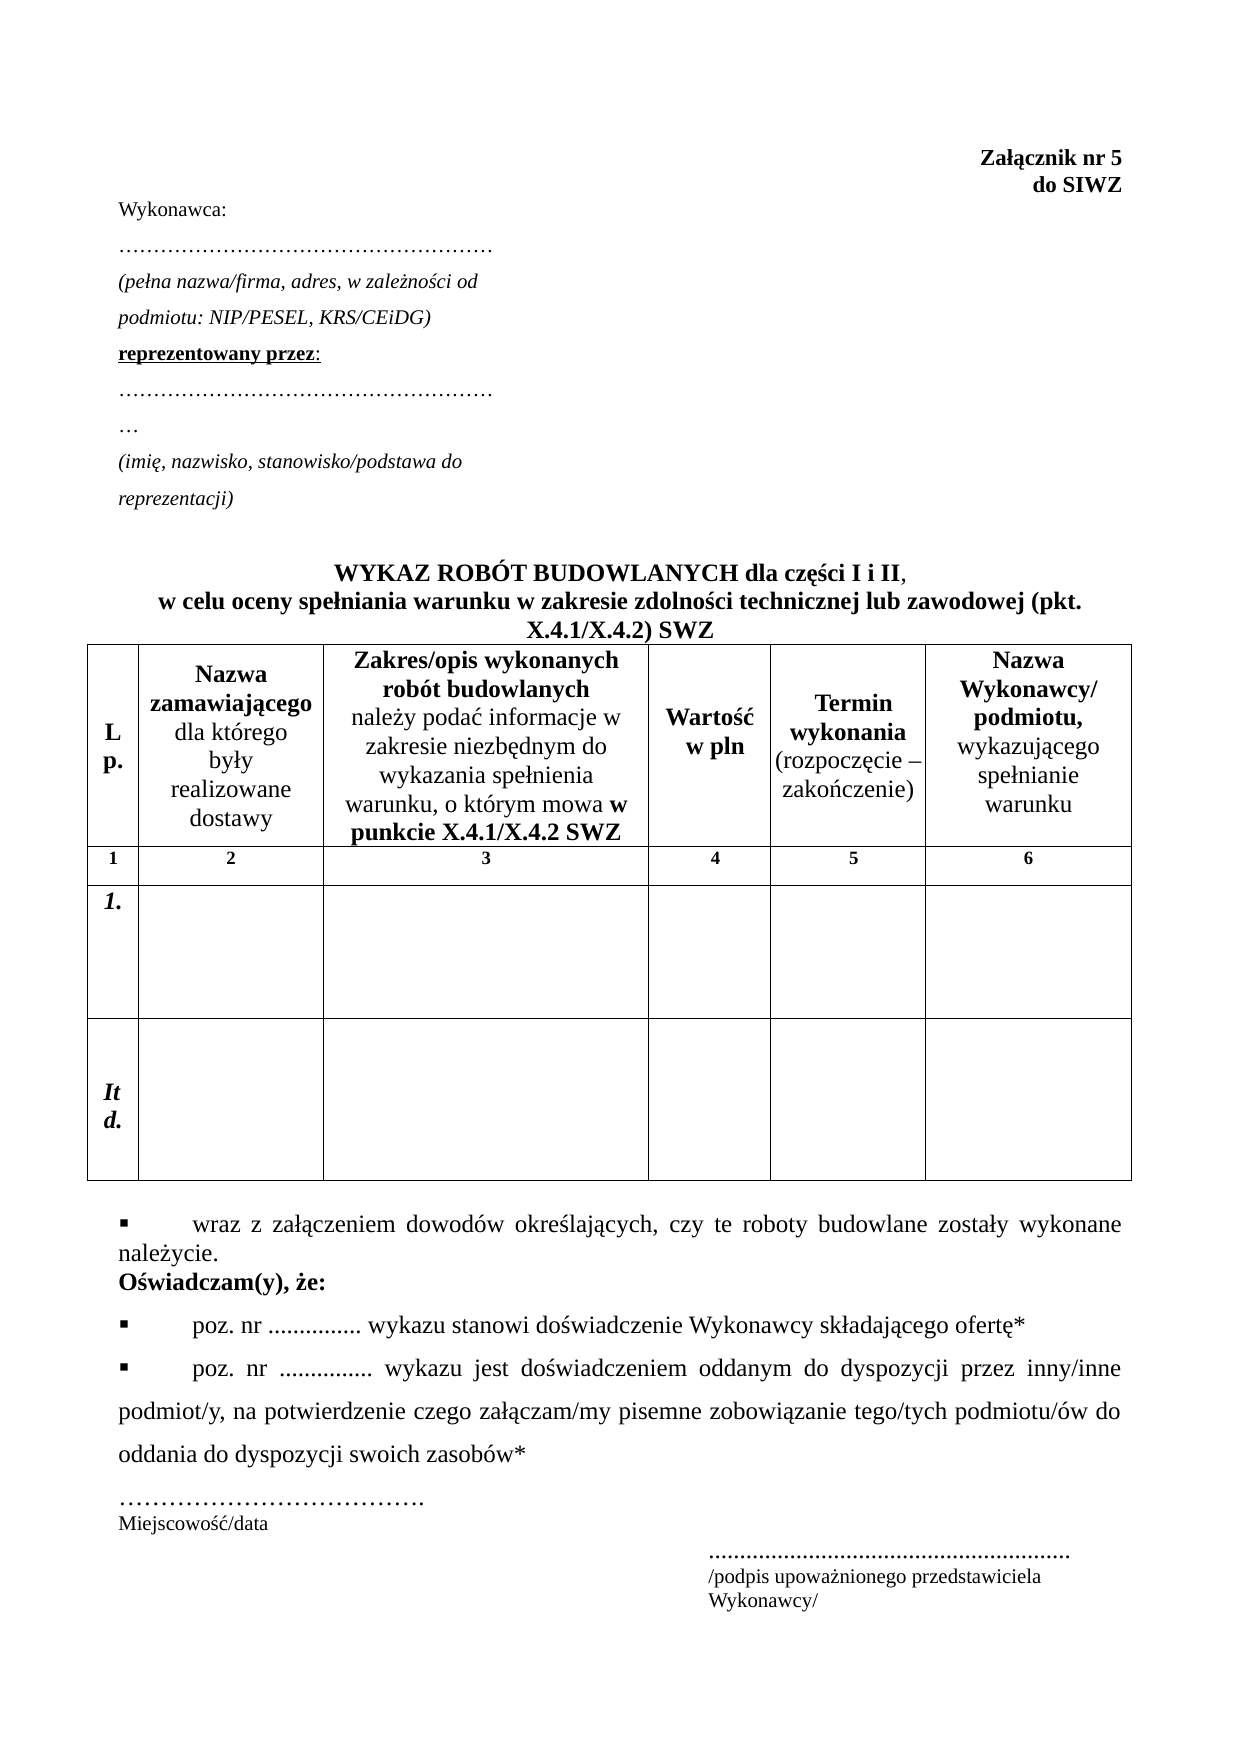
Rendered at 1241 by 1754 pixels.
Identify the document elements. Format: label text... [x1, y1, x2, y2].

subtitle do SIWZ [156, 171, 1122, 197]
table_cell 4 [649, 847, 770, 885]
list wraz z załączeniem dowodów określających, czy te roboty budowlane zostały wykonane należycie. [118, 1209, 1122, 1267]
table_cell [649, 886, 770, 1018]
text /podpis upoważnionego przedstawiciela Wykonawcy/ [708, 1564, 1122, 1612]
text (pełna nazwa/firma, adres, w zależności od podmiotu: NIP/PESEL, KRS/CEiDG) [118, 269, 502, 329]
table_cell [139, 886, 323, 1018]
table_cell [771, 1019, 925, 1179]
text ……………………………………………… [118, 233, 502, 257]
table_cell [926, 886, 1131, 1018]
text w celu oceny spełniania warunku w zakresie zdolności technicznej lub zawodowej (pkt. X.4.1/X.4.2) SWZ [118, 586, 1122, 644]
text .......................................................... [708, 1535, 1122, 1564]
table_cell 6 [926, 847, 1131, 885]
table_header Zakres/opis wykonanych robót budowlanych należy podać informacje w zakresie niezbędnym do wykazania spełnienia warunku, o którym mowa w punkcie X.4.1/X.4.2 SWZ [324, 645, 648, 846]
table_cell 3 [324, 847, 648, 885]
table_header Nazwa Wykonawcy/ podmiotu, wykazującego spełnianie warunku [926, 645, 1131, 846]
table_cell 1 [88, 847, 138, 885]
table_cell Itd. [88, 1019, 138, 1179]
text ………………………………. [118, 1482, 1122, 1511]
table_header Termin wykonania (rozpoczęcie – zakończenie) [771, 645, 925, 846]
text Miejscowość/data [118, 1511, 1122, 1535]
table_cell 5 [771, 847, 925, 885]
text Oświadczam(y), że: [118, 1267, 1122, 1296]
table_cell [926, 1019, 1131, 1179]
table_header Wartość w pln [649, 645, 770, 846]
subtitle Załącznik nr 5 [156, 144, 1122, 171]
table_cell 1. [88, 886, 138, 1018]
text Wykonawca: [118, 197, 1122, 221]
table_header Nazwa zamawiającego dla którego były realizowane dostawy [139, 645, 323, 846]
list poz. nr ............... wykazu jest doświadczeniem oddanym do dyspozycji przez inny/inne podmiot/y, na potwierdzenie czego załączam/my pisemne zobowiązanie tego/tych podmiotu/ów do oddania do dyspozycji swoich zasobów* [118, 1353, 1122, 1468]
list poz. nr ............... wykazu stanowi doświadczenie Wykonawcy składającego ofertę* [118, 1310, 1122, 1339]
table_header Lp. [88, 645, 138, 846]
text (imię, nazwisko, stanowisko/podstawa do reprezentacji) [118, 449, 502, 509]
table_cell [324, 1019, 648, 1179]
table_cell [649, 1019, 770, 1179]
text WYKAZ ROBÓT BUDOWLANYCH dla części I i II, [118, 558, 1122, 586]
table_cell [324, 886, 648, 1018]
text ………………………………………………… [118, 377, 502, 437]
table_cell 2 [139, 847, 323, 885]
table_cell [771, 886, 925, 1018]
text reprezentowany przez: [118, 341, 1122, 365]
table_cell [139, 1019, 323, 1179]
